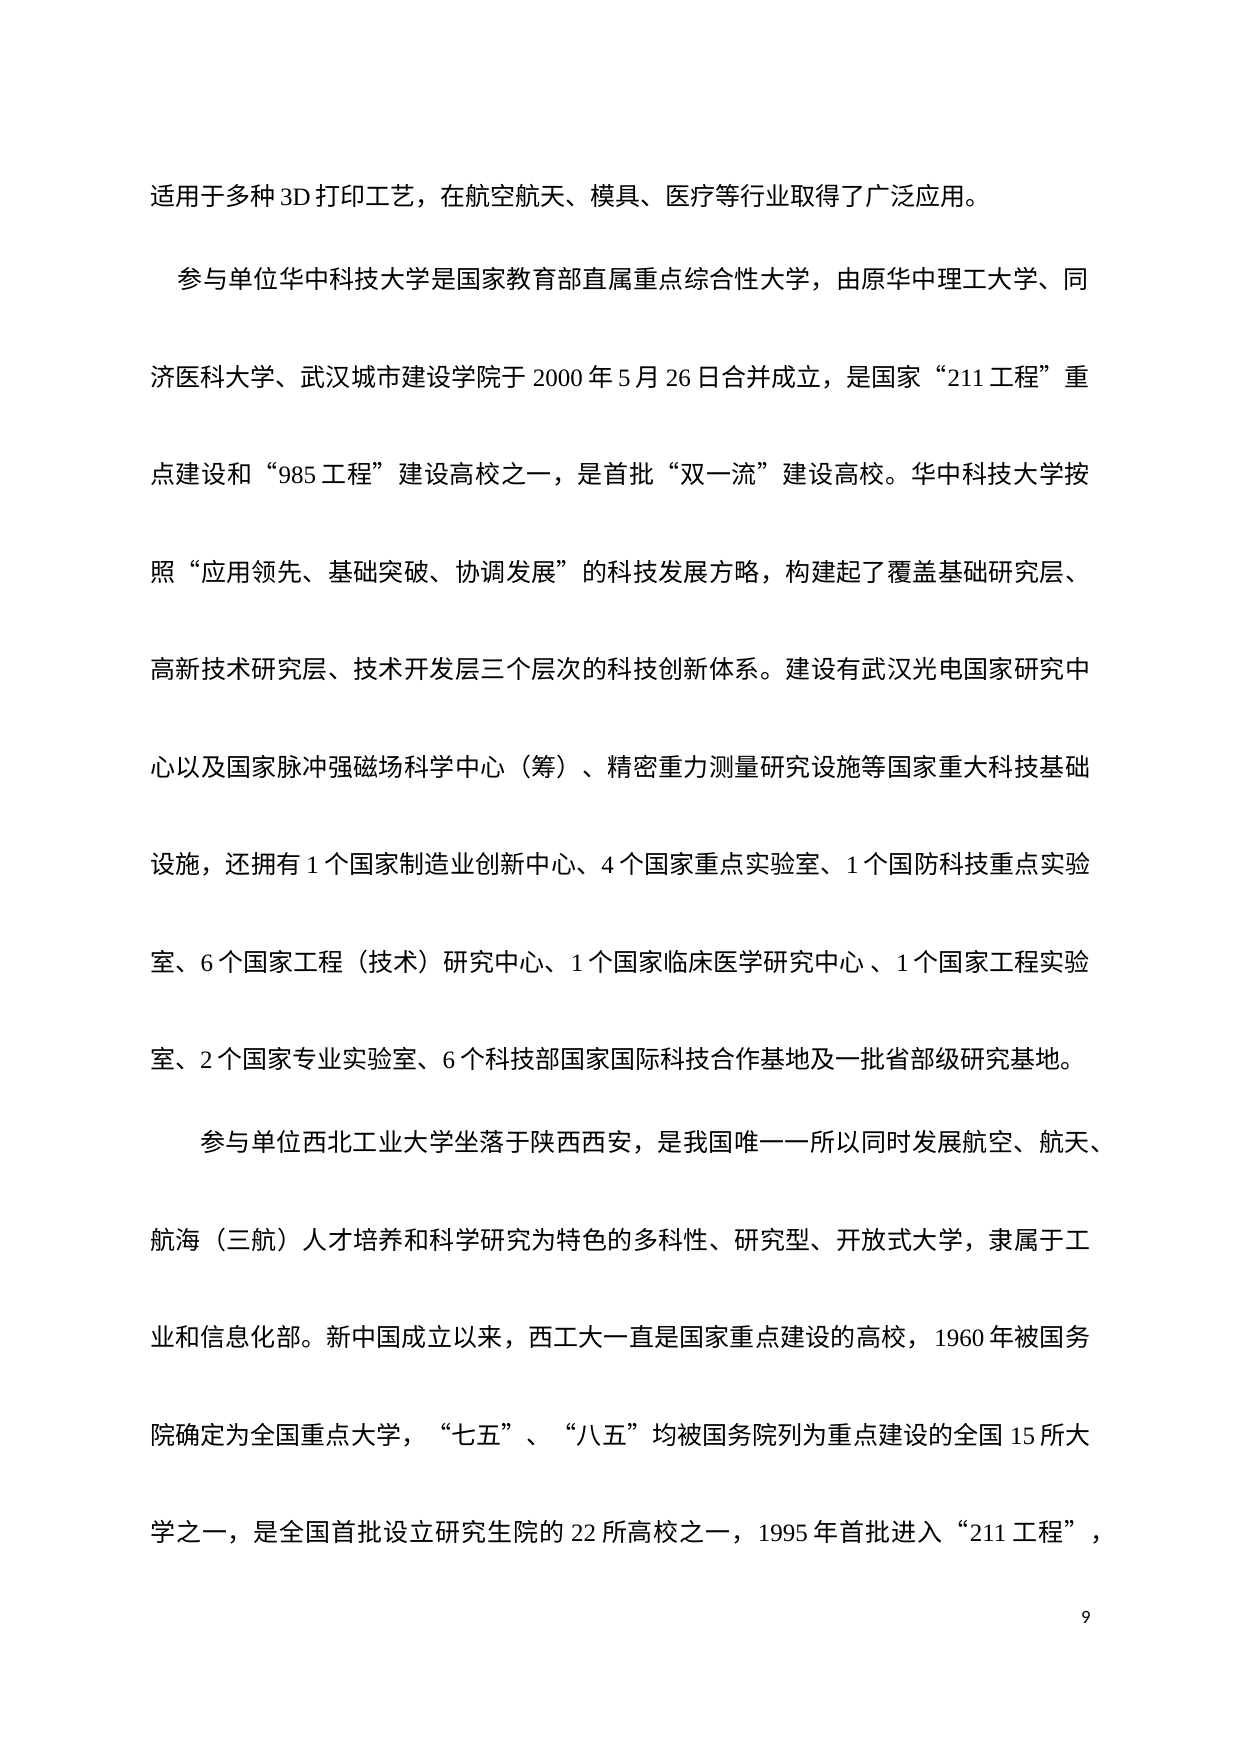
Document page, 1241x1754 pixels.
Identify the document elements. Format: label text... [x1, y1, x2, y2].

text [150, 1108, 1090, 1563]
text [150, 162, 1090, 227]
text 参与单位华中科技大学是国家教育部直属重点综合性大学，由原华中理工大学、同济医科大学、武汉城市建设学院于2000年5月26日合并成立，是国家“211工程”重点建设和“985工程”建设高校之一，是首批“双一流”建设高校。华中科技大学按照“应用领先、基础突破、协调发展”的科技发展方略，构建起了覆盖基础研究层、高新技术研究层、技术开发层三个层次的科技创新体系。建设有武汉光电国家研究中心以及国家脉冲强磁场科学中心（筹）、精密重力测量研究设施等国家重大科技基础设施，还拥有1个国家制造业创新中心、4个国家重点实验室、1个国防科技重点实验室、6个国家工程（技术）研究中心、1个国家临床医学研究中心 、1个国家工程实验室、2个国家专业实验室、6个科技部国家国际科技合作基地及一批省部级研究基地。 [150, 245, 1090, 1090]
